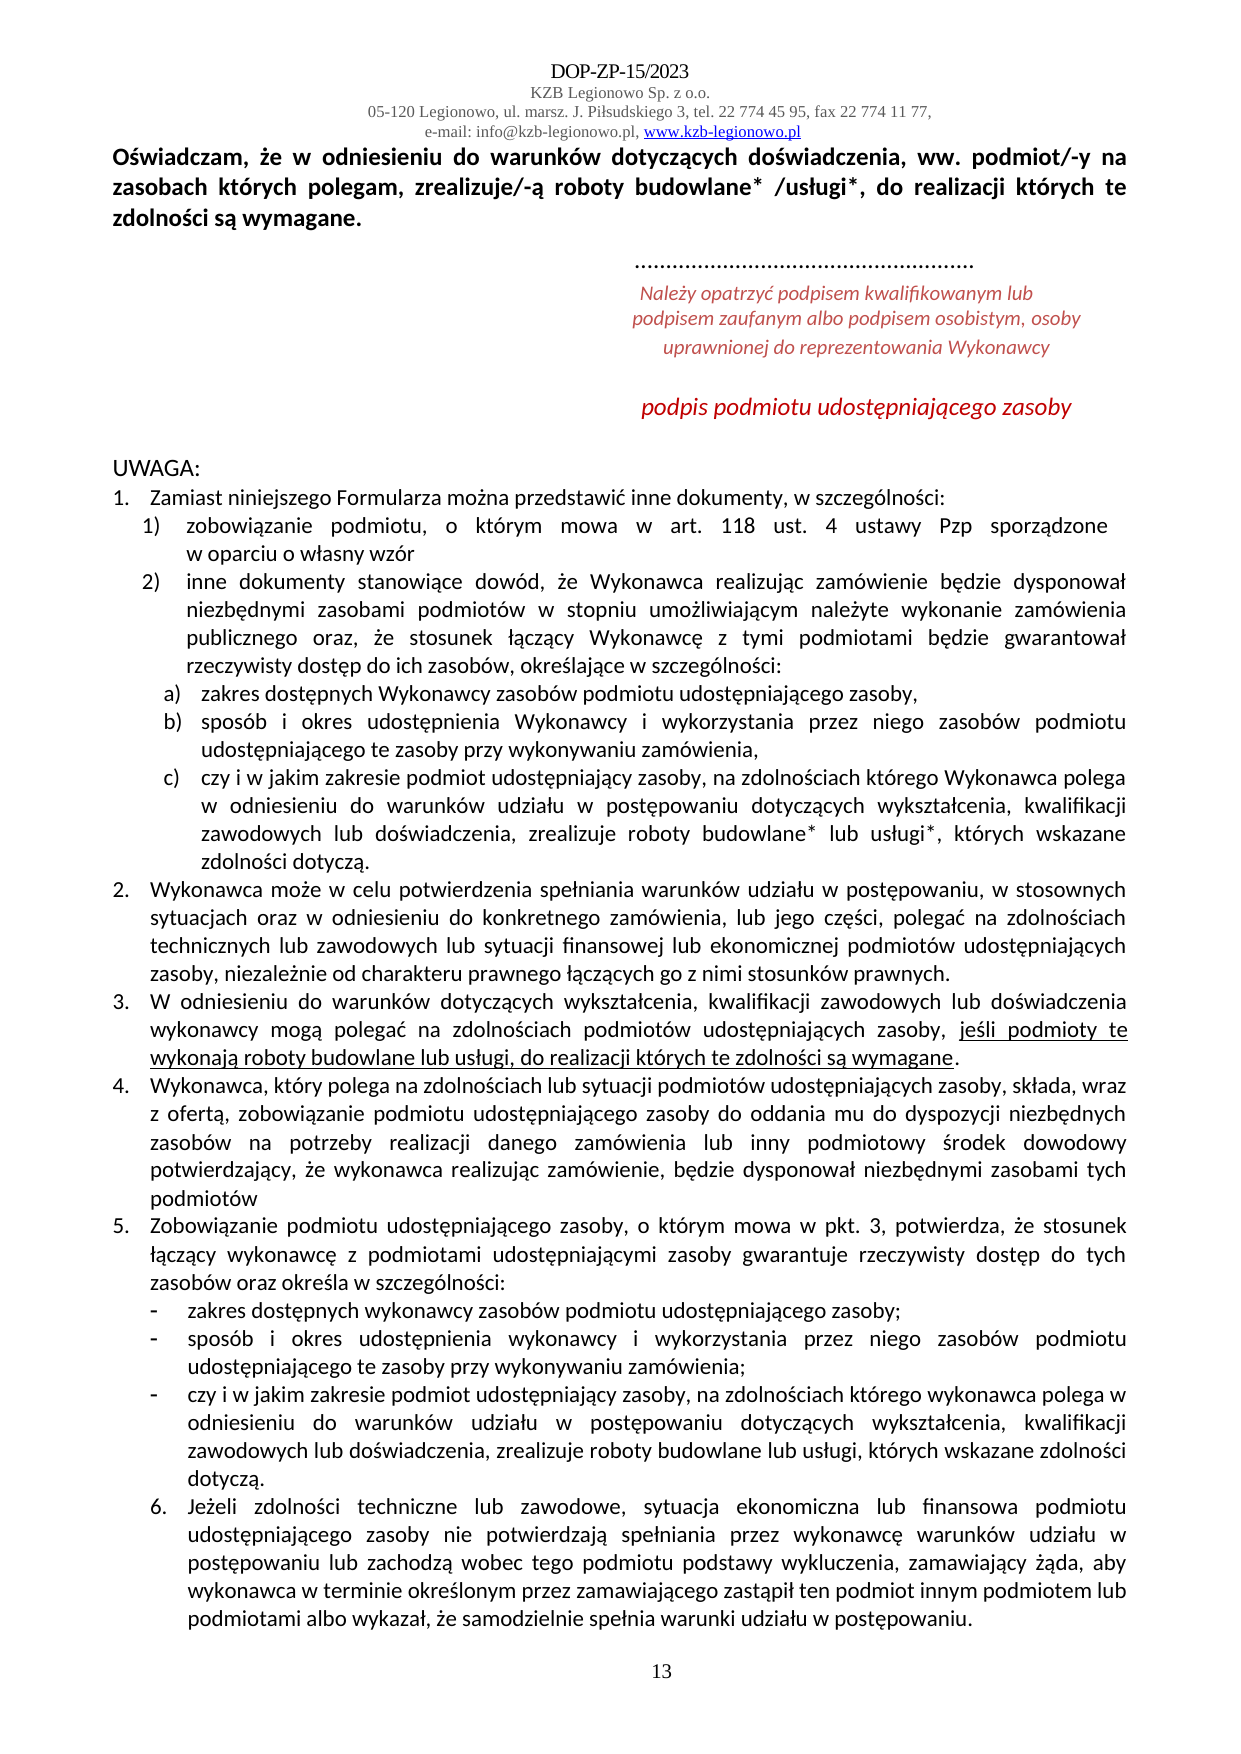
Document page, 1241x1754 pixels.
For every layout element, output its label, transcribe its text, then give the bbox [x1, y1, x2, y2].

text podpisem zaufanym albo podpisem osobistym, osoby uprawnionej do reprezentowania Wykonawcy [585, 305, 1128, 361]
text Należy opatrzyć podpisem kwalifikowanym lub [112, 280, 1128, 305]
list Wykonawca, który polega na zdolnościach lub sytuacji podmiotów udostępniających zasoby, składa, wraz z ofertą, zobowiązanie podmiotu udostępniającego zasoby do oddania mu do dyspozycji niezbędnych zasobów na potrzeby realizacji danego zamówienia lub inny podmiotowy środek dowodowy potwierdzający, że wykonawca realizując zamówienie, będzie dysponował niezbędnymi zasobami tych podmiotów [112, 1072, 1128, 1212]
list sposób i okres udostępnienia wykonawcy i wykorzystania przez niego zasobów podmiotu udostępniającego te zasoby przy wykonywaniu zamówienia; [150, 1324, 1128, 1380]
list czy i w jakim zakresie podmiot udostępniający zasoby, na zdolnościach którego Wykonawca polega w odniesieniu do warunków udziału w postępowaniu dotyczących wykształcenia, kwalifikacji zawodowych lub doświadczenia, zrealizuje roboty budowlane* lub usługi*, których wskazane zdolności dotyczą. [163, 763, 1128, 875]
list zobowiązanie podmiotu, o którym mowa w art. 118 ust. 4 ustawy Pzp sporządzone w oparciu o własny wzór [142, 511, 1128, 567]
list Wykonawca może w celu potwierdzenia spełniania warunków udziału w postępowaniu, w stosownych sytuacjach oraz w odniesieniu do konkretnego zamówienia, lub jego części, polegać na zdolnościach technicznych lub zawodowych lub sytuacji finansowej lub ekonomicznej podmiotów udostępniających zasoby, niezależnie od charakteru prawnego łączących go z nimi stosunków prawnych. [112, 875, 1128, 987]
text ...................................................... [112, 245, 1128, 275]
text UWAGA: [112, 453, 1128, 483]
list sposób i okres udostępnienia Wykonawcy i wykorzystania przez niego zasobów podmiotu udostępniającego te zasoby przy wykonywaniu zamówienia, [163, 707, 1128, 763]
list czy i w jakim zakresie podmiot udostępniający zasoby, na zdolnościach którego wykonawca polega w odniesieniu do warunków udziału w postępowaniu dotyczących wykształcenia, kwalifikacji zawodowych lub doświadczenia, zrealizuje roboty budowlane lub usługi, których wskazane zdolności dotyczą. [150, 1380, 1128, 1492]
text Oświadczam, że w odniesieniu do warunków dotyczących doświadczenia, ww. podmiot/-y na zasobach których polegam, zrealizuje/-ą roboty budowlane* /usługi*, do realizacji których te zdolności są wymagane. [112, 141, 1128, 232]
list inne dokumenty stanowiące dowód, że Wykonawca realizując zamówienie będzie dysponował niezbędnymi zasobami podmiotów w stopniu umożliwiającym należyte wykonanie zamówienia publicznego oraz, że stosunek łączący Wykonawcę z tymi podmiotami będzie gwarantował rzeczywisty dostęp do ich zasobów, określające w szczególności: [142, 567, 1128, 679]
list Zamiast niniejszego Formularza można przedstawić inne dokumenty, w szczególności: [112, 483, 1128, 511]
list zakres dostępnych wykonawcy zasobów podmiotu udostępniającego zasoby; [150, 1296, 1128, 1324]
list Jeżeli zdolności techniczne lub zawodowe, sytuacja ekonomiczna lub finansowa podmiotu udostępniającego zasoby nie potwierdzają spełniania przez wykonawcę warunków udziału w postępowaniu lub zachodzą wobec tego podmiotu podstawy wykluczenia, zamawiający żąda, aby wykonawca w terminie określonym przez zamawiającego zastąpił ten podmiot innym podmiotem lub podmiotami albo wykazał, że samodzielnie spełnia warunki udziału w postępowaniu. [150, 1492, 1128, 1632]
text podpis podmiotu udostępniającego zasoby [585, 392, 1128, 422]
list W odniesieniu do warunków dotyczących wykształcenia, kwalifikacji zawodowych lub doświadczenia wykonawcy mogą polegać na zdolnościach podmiotów udostępniających zasoby, jeśli podmioty te wykonają roboty budowlane lub usługi, do realizacji których te zdolności są wymagane. [112, 987, 1128, 1072]
list zakres dostępnych Wykonawcy zasobów podmiotu udostępniającego zasoby, [163, 679, 1128, 707]
list Zobowiązanie podmiotu udostępniającego zasoby, o którym mowa w pkt. 3, potwierdza, że stosunek łączący wykonawcę z podmiotami udostępniającymi zasoby gwarantuje rzeczywisty dostęp do tych zasobów oraz określa w szczególności: [112, 1212, 1128, 1296]
